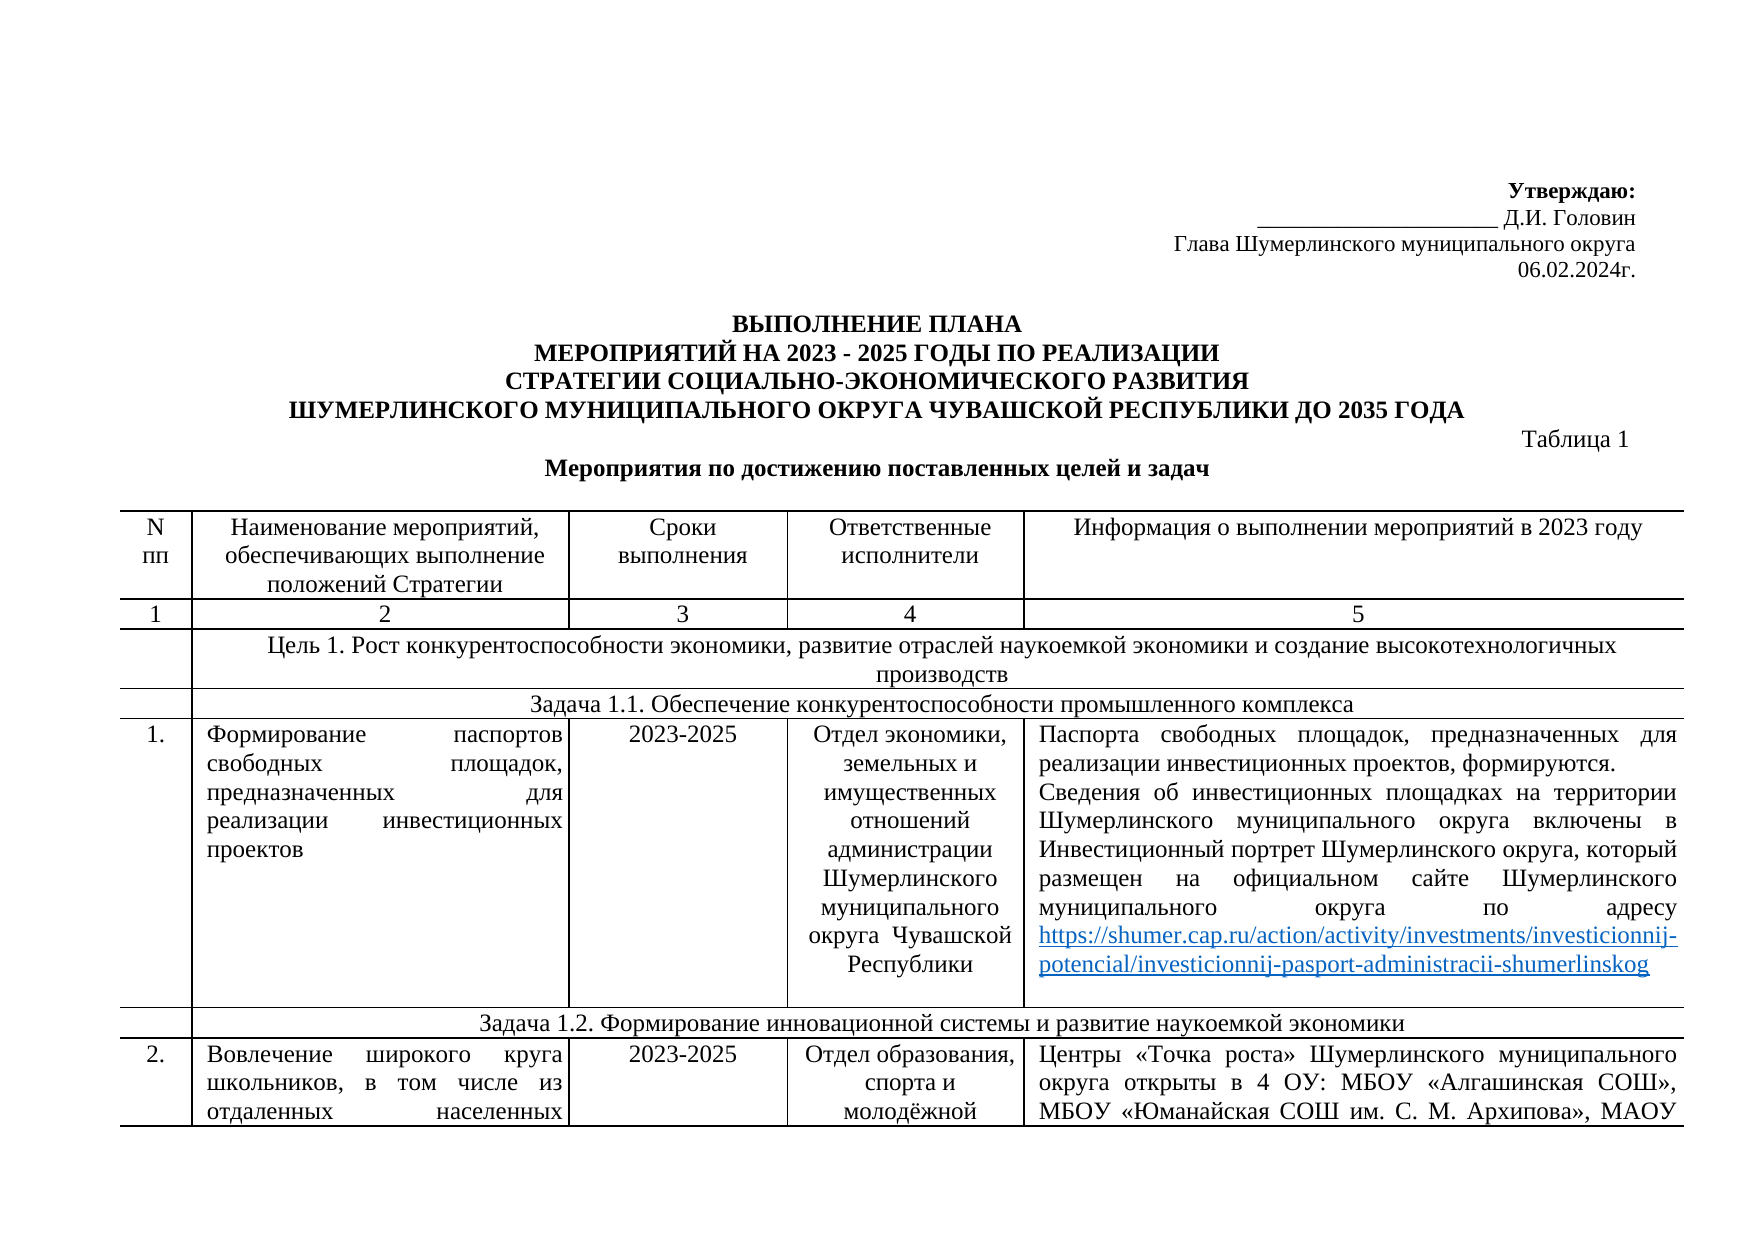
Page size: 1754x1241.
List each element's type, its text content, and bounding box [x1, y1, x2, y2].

table_cell [120, 689, 191, 718]
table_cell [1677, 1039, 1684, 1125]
table_cell 5 [1025, 600, 1684, 628]
text 06.02.2024г. [118, 256, 1636, 283]
table_cell 2023-2025 [570, 719, 787, 1007]
text Глава Шумерлинского муниципального округа [118, 230, 1636, 256]
table_header N пп [120, 512, 191, 598]
text Мероприятия по достижению поставленных целей и задач [118, 453, 1636, 481]
table_cell 2023-2025 [570, 1039, 787, 1125]
table_cell Паспорта свободных площадок, предназначенных для реализации инвестиционных проектов, формируются. Сведения об инвестиционных площадках на территории Шумерлинского муниципального округа включены в Инвестиционный портрет Шумерлинского округа, который размещен на официальном сайте Шумерлинского муниципального округа по адресу https://shumer.cap.ru/action/activity/investments/investicionnij-potencial/investicionnij-pasport-administracii-shumerlinskog [1025, 719, 1684, 1007]
table_cell Формирование паспортов свободных площадок, предназначенных для реализации инвестиционных проектов [193, 719, 568, 1007]
text Таблица 1 [118, 424, 1636, 453]
table_cell 2. [120, 1039, 191, 1125]
table_cell Отдел экономики, земельных и имущественных отношений администрации Шумерлинского муниципального округа Чувашской Республики [788, 719, 1023, 1007]
table_header Наименование мероприятий, обеспечивающих выполнение положений Стратегии [193, 512, 568, 598]
table_cell Отдел образования, спорта и молодёжной политики администрации Шумерлинского муниципального округа Чувашской Республики [788, 1039, 1023, 1125]
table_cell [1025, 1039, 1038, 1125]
text ВЫПОЛНЕНИЕ ПЛАНА [118, 309, 1636, 338]
table_header Сроки выполнения [570, 512, 787, 598]
table_cell 2 [193, 600, 568, 628]
table_cell Задача 1.1. Обеспечение конкурентоспособности промышленного комплекса [193, 689, 1684, 718]
table_header Информация о выполнении мероприятий в 2023 году [1025, 512, 1684, 598]
table_cell 3 [570, 600, 787, 628]
text МЕРОПРИЯТИЙ НА 2023 - 2025 ГОДЫ ПО РЕАЛИЗАЦИИ [118, 338, 1636, 366]
table_cell 1 [120, 600, 191, 628]
table_cell 1. [120, 719, 191, 1007]
text Утверждаю: [118, 177, 1636, 203]
table_cell 4 [788, 600, 1023, 628]
table_cell [120, 1008, 191, 1037]
table_cell [120, 630, 191, 687]
table_header Ответственные исполнители [788, 512, 1023, 598]
text _____________________ Д.И. Головин [118, 203, 1636, 230]
table_cell Цель 1. Рост конкурентоспособности экономики, развитие отраслей наукоемкой экономики и создание высокотехнологичных производств [193, 630, 1684, 687]
table_cell Задача 1.2. Формирование инновационной системы и развитие наукоемкой экономики [193, 1008, 1684, 1037]
text СТРАТЕГИИ СОЦИАЛЬНО-ЭКОНОМИЧЕСКОГО РАЗВИТИЯ [118, 366, 1636, 395]
text ШУМЕРЛИНСКОГО МУНИЦИПАЛЬНОГО ОКРУГА ЧУВАШСКОЙ РЕСПУБЛИКИ ДО 2035 ГОДА [118, 395, 1636, 424]
